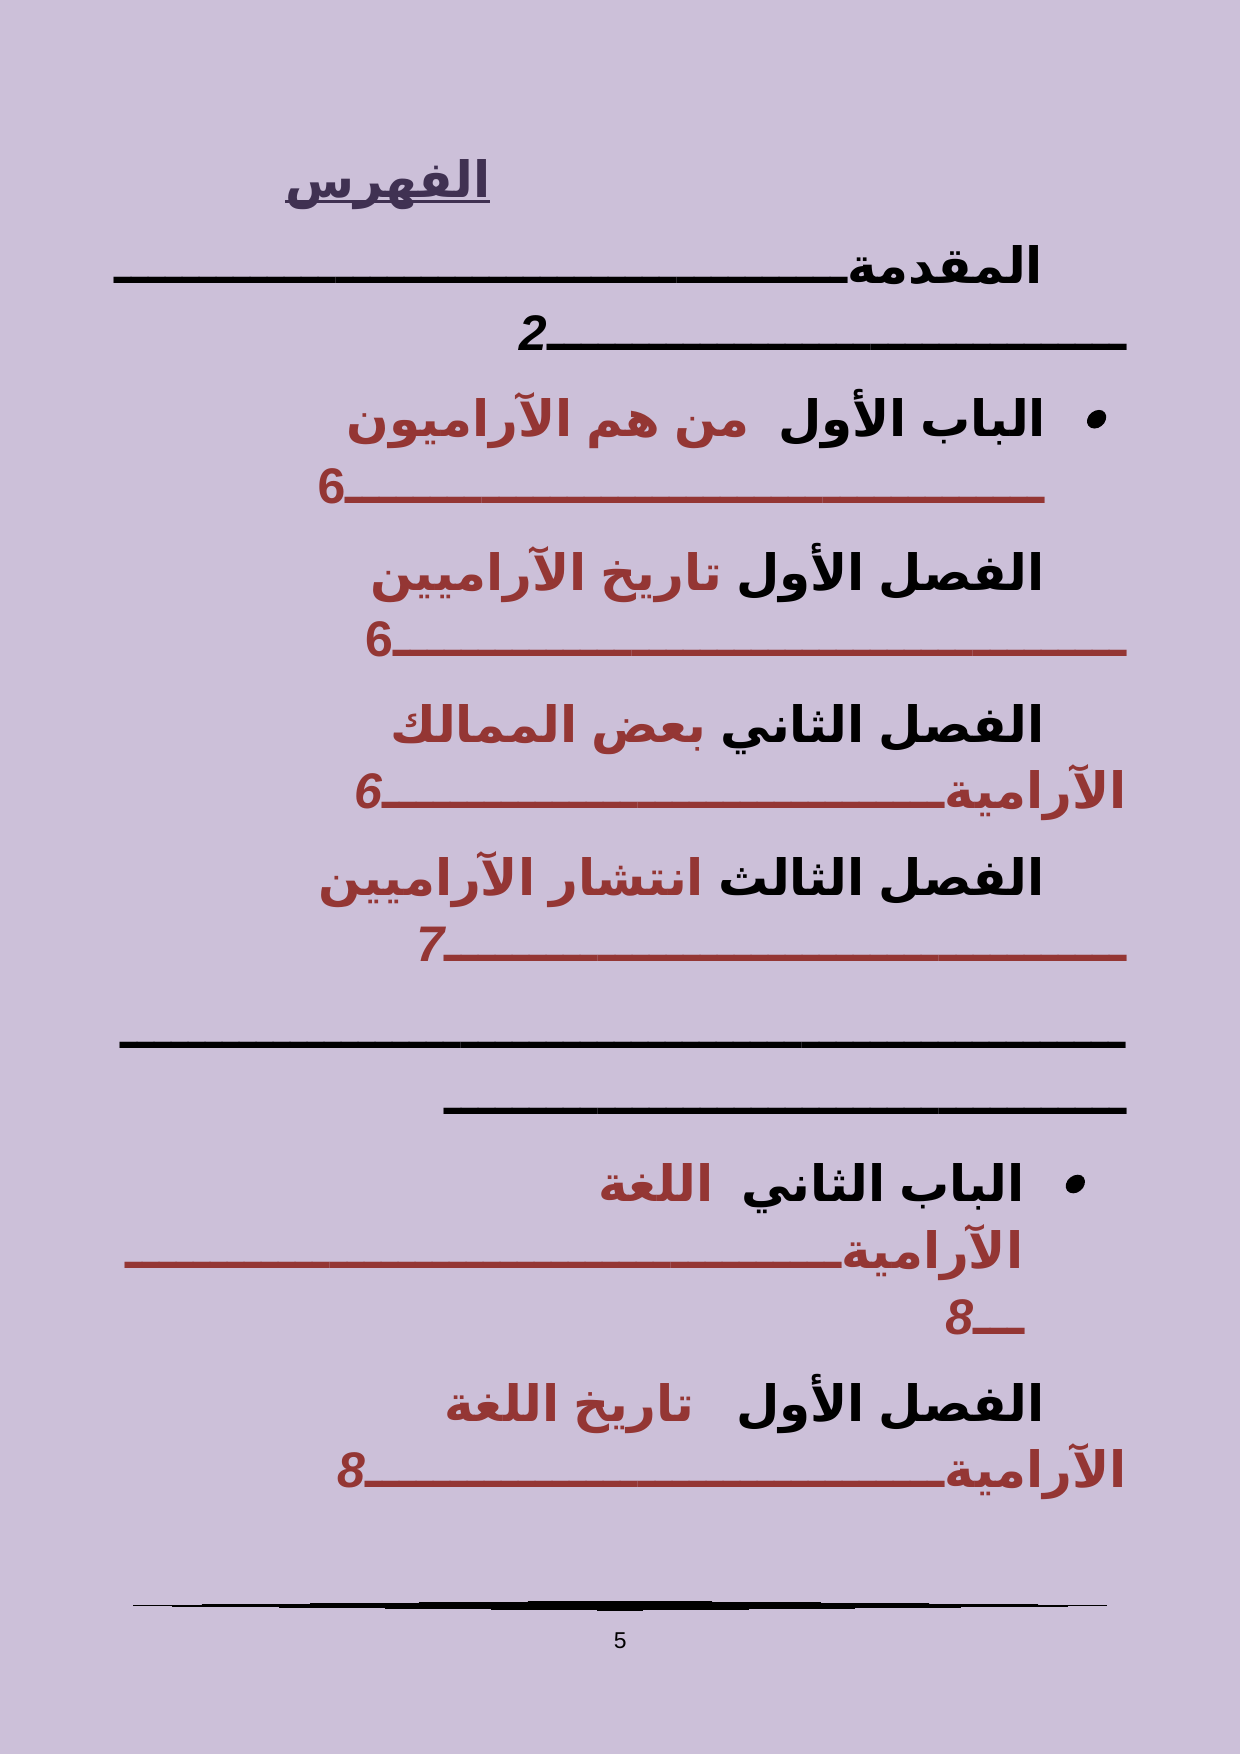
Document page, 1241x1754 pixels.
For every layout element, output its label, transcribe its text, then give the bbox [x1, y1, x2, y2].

text الفصل الثالث انتشار الآراميين ــــــــــــــــــــــــــــــــــــــــ7 [112, 849, 1128, 972]
text الفصل الأول تاريخ اللغة الآراميةــــــــــــــــــــــــــــــــــ8 [112, 1374, 1128, 1497]
text الفصل الأول تاريخ الآراميين ـــــــــــــــــــــــــــــــــــــــــــ6 [112, 543, 1128, 667]
text ـــــــــــــــــــــــــــــــــــــــــــــــــــــــــــــــــــــــــــــــــــــــــــــــــــ [112, 1002, 1128, 1125]
text الفصل الثاني بعض الممالك الآراميةـــــــــــــــــــــــــــــــــ6 [112, 696, 1128, 819]
list الباب الثاني اللغة الآراميةـــــــــــــــــــــــــــــــــــــــــــــ8 [112, 1155, 1062, 1344]
list الباب الأول من هم الآراميون ـــــــــــــــــــــــــــــــــــــــــ6 [112, 390, 1083, 514]
text المقدمةـــــــــــــــــــــــــــــــــــــــــــــــــــــــــــــــــــــــــــــ2 [112, 237, 1128, 360]
text الفهرس [112, 150, 490, 207]
